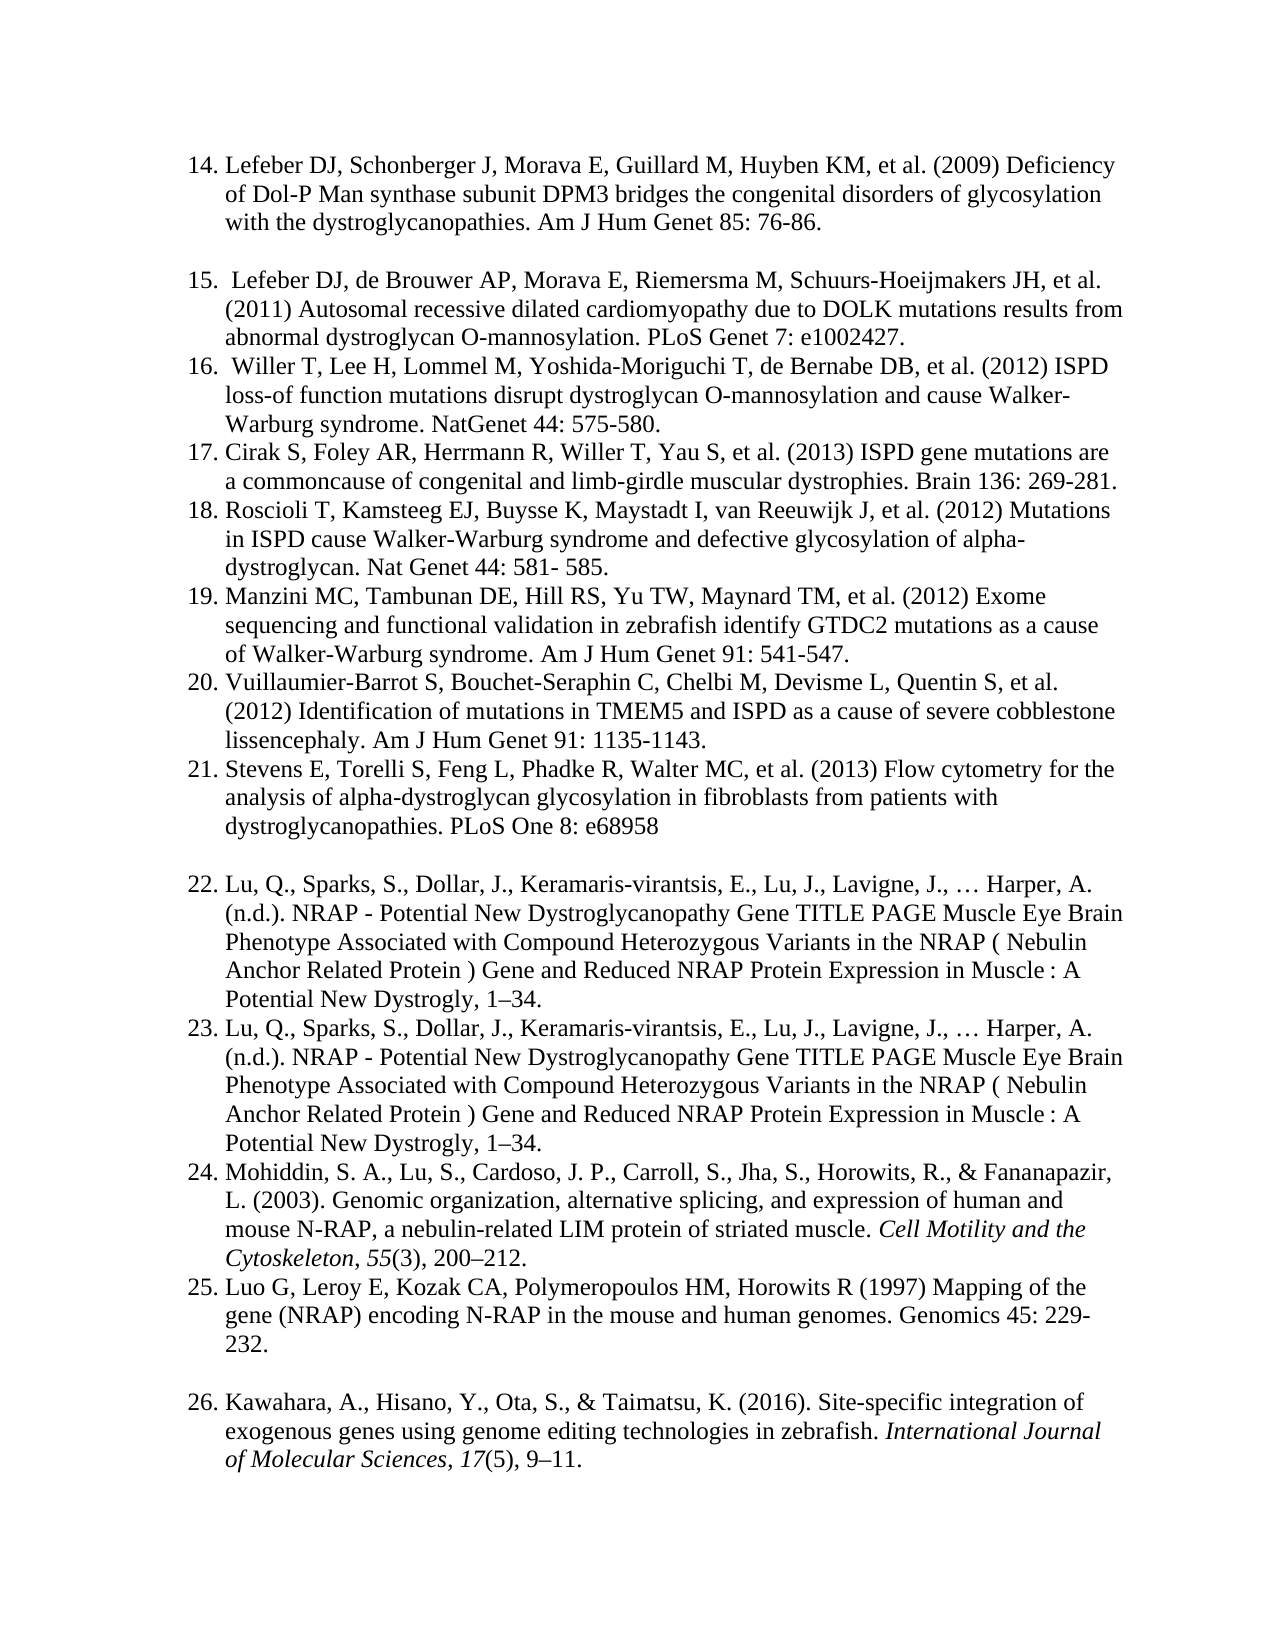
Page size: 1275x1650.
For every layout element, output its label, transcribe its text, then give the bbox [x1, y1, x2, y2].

list Lu, Q., Sparks, S., Dollar, J., Keramaris-virantsis, E., Lu, J., Lavigne, J., … Harper, A. (n.d.). NRAP - Potential New Dystroglycanopathy Gene TITLE PAGE Muscle Eye Brain Phenotype Associated with Compound Heterozygous Variants in the NRAP ( Nebulin Anchor Related Protein ) Gene and Reduced NRAP Protein Expression in Muscle : A Potential New Dystrogly, 1–34. [187, 869, 1125, 1013]
list Mohiddin, S. A., Lu, S., Cardoso, J. P., Carroll, S., Jha, S., Horowits, R., & Fananapazir, L. (2003). Genomic organization, alternative splicing, and expression of human and mouse N-RAP, a nebulin-related LIM protein of striated muscle. Cell Motility and the Cytoskeleton, 55(3), 200–212. [187, 1157, 1125, 1272]
list Lefeber DJ, de Brouwer AP, Morava E, Riemersma M, Schuurs-Hoeijmakers JH, et al. (2011) Autosomal recessive dilated cardiomyopathy due to DOLK mutations results from abnormal dystroglycan O-mannosylation. PLoS Genet 7: e1002427. [187, 265, 1125, 351]
list Stevens E, Torelli S, Feng L, Phadke R, Walter MC, et al. (2013) Flow cytometry for the analysis of alpha-dystroglycan glycosylation in fibroblasts from patients with dystroglycanopathies. PLoS One 8: e68958 [187, 754, 1125, 840]
list Lefeber DJ, Schonberger J, Morava E, Guillard M, Huyben KM, et al. (2009) Deficiency of Dol-P Man synthase subunit DPM3 bridges the congenital disorders of glycosylation with the dystroglycanopathies. Am J Hum Genet 85: 76-86. [187, 150, 1125, 236]
list Kawahara, A., Hisano, Y., Ota, S., & Taimatsu, K. (2016). Site-specific integration of exogenous genes using genome editing technologies in zebrafish. International Journal of Molecular Sciences, 17(5), 9–11. [187, 1387, 1125, 1473]
list Manzini MC, Tambunan DE, Hill RS, Yu TW, Maynard TM, et al. (2012) Exome sequencing and functional validation in zebrafish identify GTDC2 mutations as a cause of Walker-Warburg syndrome. Am J Hum Genet 91: 541-547. [187, 581, 1125, 667]
list Lu, Q., Sparks, S., Dollar, J., Keramaris-virantsis, E., Lu, J., Lavigne, J., … Harper, A. (n.d.). NRAP - Potential New Dystroglycanopathy Gene TITLE PAGE Muscle Eye Brain Phenotype Associated with Compound Heterozygous Variants in the NRAP ( Nebulin Anchor Related Protein ) Gene and Reduced NRAP Protein Expression in Muscle : A Potential New Dystrogly, 1–34. [187, 1013, 1125, 1157]
list Cirak S, Foley AR, Herrmann R, Willer T, Yau S, et al. (2013) ISPD gene mutations are a commoncause of congenital and limb-girdle muscular dystrophies. Brain 136: 269-281. [187, 437, 1125, 495]
list Roscioli T, Kamsteeg EJ, Buysse K, Maystadt I, van Reeuwijk J, et al. (2012) Mutations in ISPD cause Walker-Warburg syndrome and defective glycosylation of alpha- dystroglycan. Nat Genet 44: 581- 585. [187, 495, 1125, 581]
list Vuillaumier-Barrot S, Bouchet-Seraphin C, Chelbi M, Devisme L, Quentin S, et al. (2012) Identification of mutations in TMEM5 and ISPD as a cause of severe cobblestone lissencephaly. Am J Hum Genet 91: 1135-1143. [187, 667, 1125, 754]
list Luo G, Leroy E, Kozak CA, Polymeropoulos HM, Horowits R (1997) Mapping of the gene (NRAP) encoding N-RAP in the mouse and human genomes. Genomics 45: 229-232. [187, 1272, 1125, 1358]
list Willer T, Lee H, Lommel M, Yoshida-Moriguchi T, de Bernabe DB, et al. (2012) ISPD loss-of function mutations disrupt dystroglycan O-mannosylation and cause Walker- Warburg syndrome. NatGenet 44: 575-580. [187, 351, 1125, 437]
